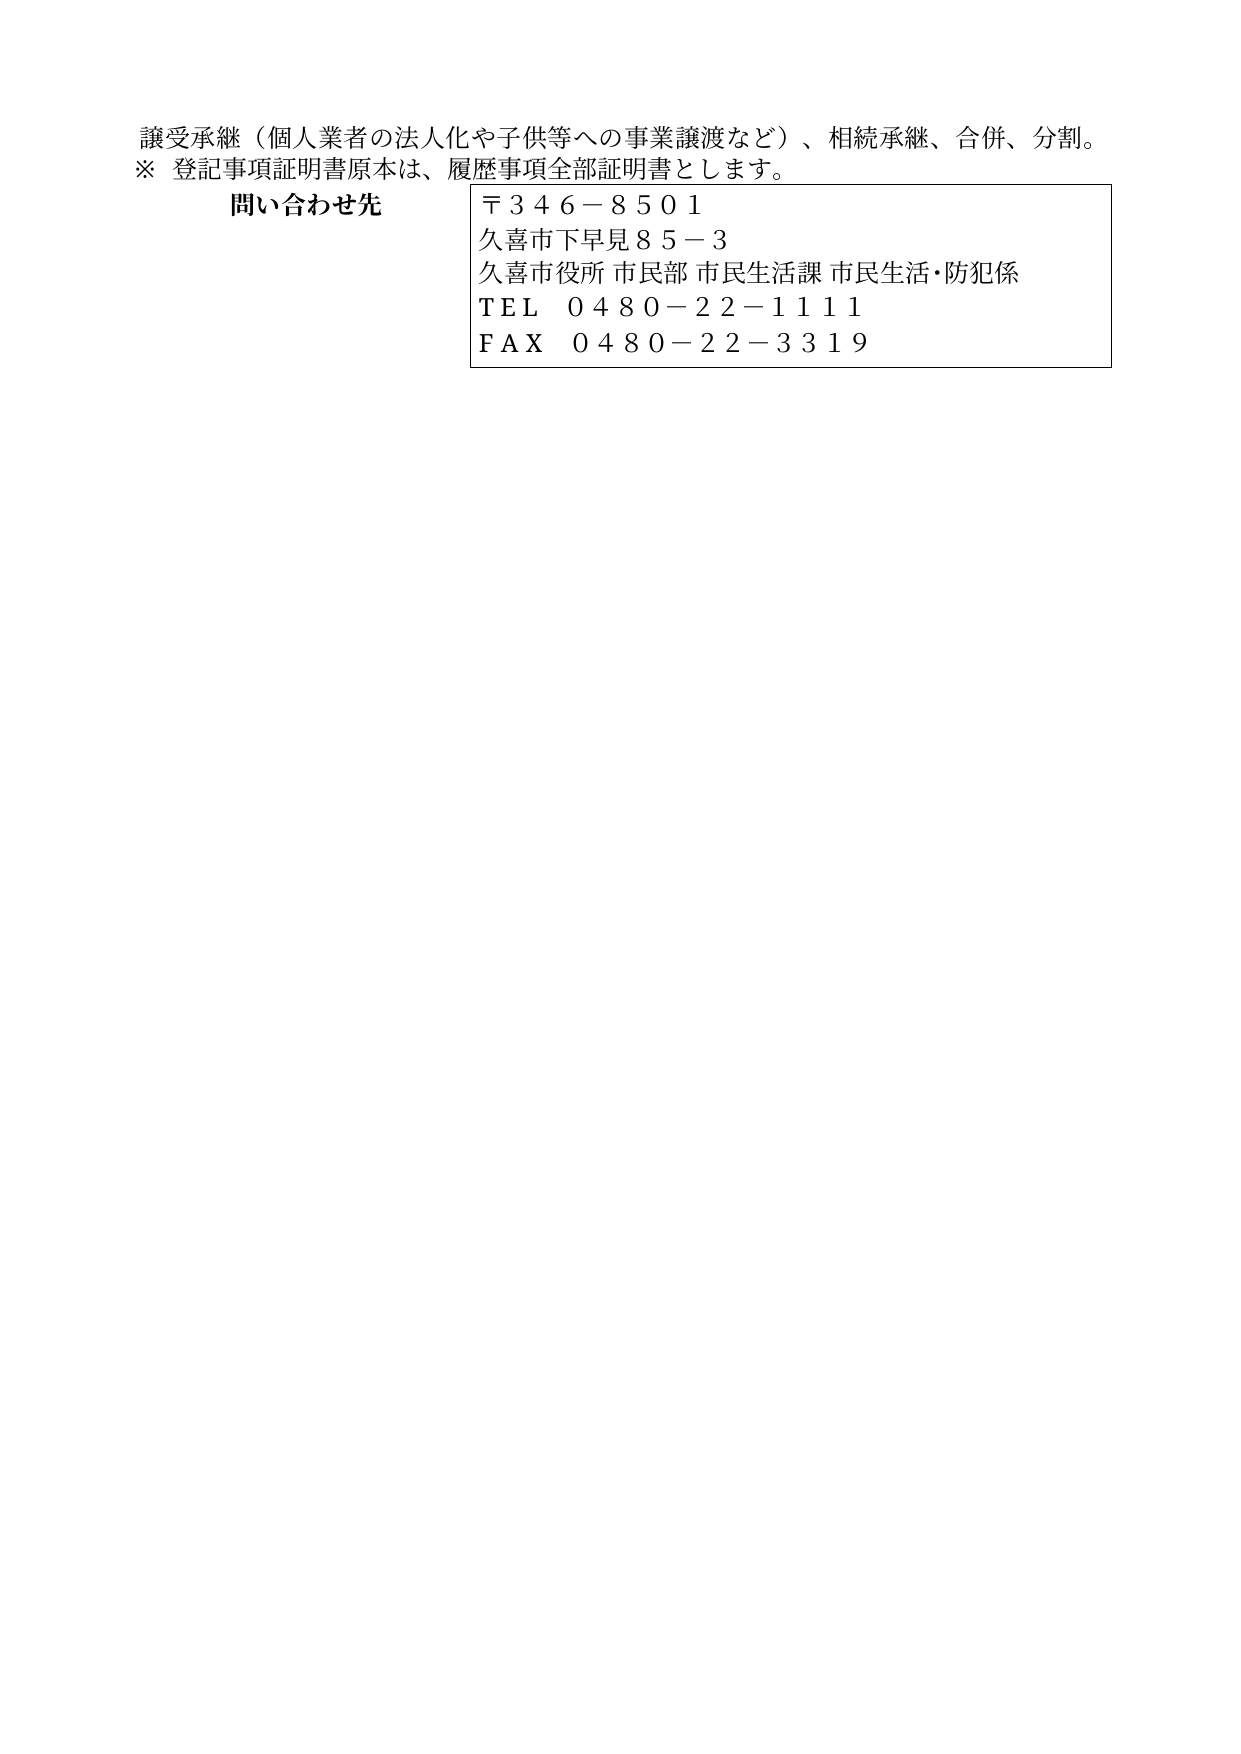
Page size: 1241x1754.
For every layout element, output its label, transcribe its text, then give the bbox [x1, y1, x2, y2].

table_header 〒３４６－８５０１ 久喜市下早見８５－３ 久喜市役所 市民部 市民生活課 市民生活･防犯係 T E L ０４８０－２２－１１１１ F A X ０４８０－２２－３３１９ [471, 185, 1111, 367]
text 譲受承継（個人業者の法人化や子供等への事業譲渡など）、相続承継、合併、分割。 [89, 118, 1152, 155]
list 登記事項証明書原本は、履歴事項全部証明書とします。 [134, 155, 1152, 184]
table_header 問い合わせ先 [90, 184, 470, 367]
